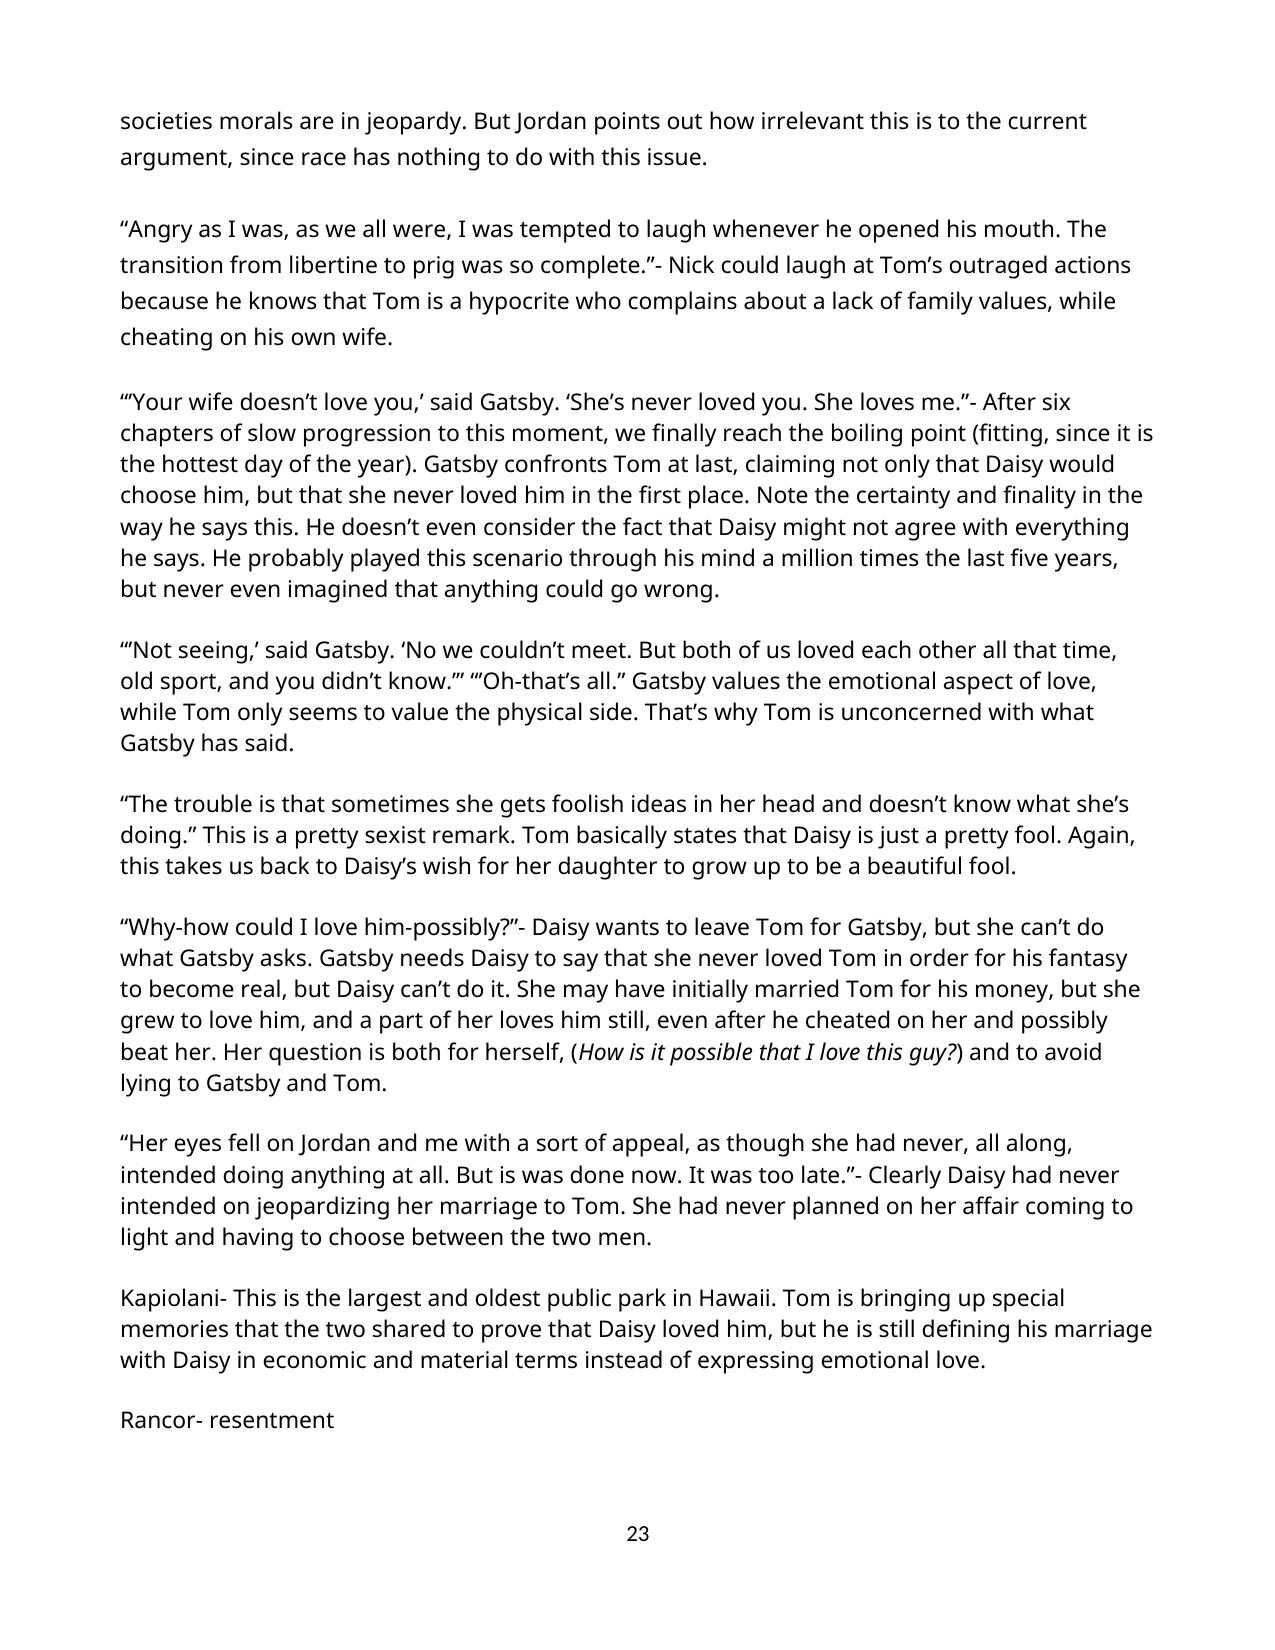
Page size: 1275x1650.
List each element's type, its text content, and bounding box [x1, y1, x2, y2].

text “Why-how could I love him-possibly?”- Daisy wants to leave Tom for Gatsby, but she can’t do what Gatsby asks. Gatsby needs Daisy to say that she never loved Tom in order for his fantasy to become real, but Daisy can’t do it. She may have initially married Tom for his money, but she grew to love him, and a part of her loves him still, even after he cheated on her and possibly beat her. Her question is both for herself, (How is it possible that I love this guy?) and to avoid lying to Gatsby and Tom. [120, 911, 1155, 1098]
text “’Your wife doesn’t love you,’ said Gatsby. ‘She’s never loved you. She loves me.”- After six chapters of slow progression to this moment, we finally reach the boiling point (fitting, since it is the hottest day of the year). Gatsby confronts Tom at last, claiming not only that Daisy would choose him, but that she never loved him in the first place. Note the certainty and finality in the way he says this. He doesn’t even consider the fact that Daisy might not agree with everything he says. He probably played this scenario through his mind a million times the last five years, but never even imagined that anything could go wrong. [120, 386, 1155, 604]
text “The trouble is that sometimes she gets foolish ideas in her head and doesn’t know what she’s doing.” This is a pretty sexist remark. Tom basically states that Daisy is just a pretty fool. Again, this takes us back to Daisy’s wish for her daughter to grow up to be a beautiful fool. [120, 788, 1155, 882]
text Rancor- resentment [120, 1404, 1155, 1436]
text Kapiolani- This is the largest and oldest public park in Hawaii. Tom is bringing up special memories that the two shared to prove that Daisy loved him, but he is still defining his marriage with Daisy in economic and material terms instead of expressing emotional love. [120, 1282, 1155, 1375]
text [120, 105, 1155, 352]
text “’Not seeing,’ said Gatsby. ‘No we couldn’t meet. But both of us loved each other all that time, old sport, and you didn’t know.’” “’Oh-that’s all.” Gatsby values the emotional aspect of love, while Tom only seems to value the physical side. That’s why Tom is unconcerned with what Gatsby has said. [120, 634, 1155, 759]
text “Her eyes fell on Jordan and me with a sort of appeal, as though she had never, all along, intended doing anything at all. But is was done now. It was too late.”- Clearly Daisy had never intended on jeopardizing her marriage to Tom. She had never planned on her affair coming to light and having to choose between the two men. [120, 1127, 1155, 1252]
